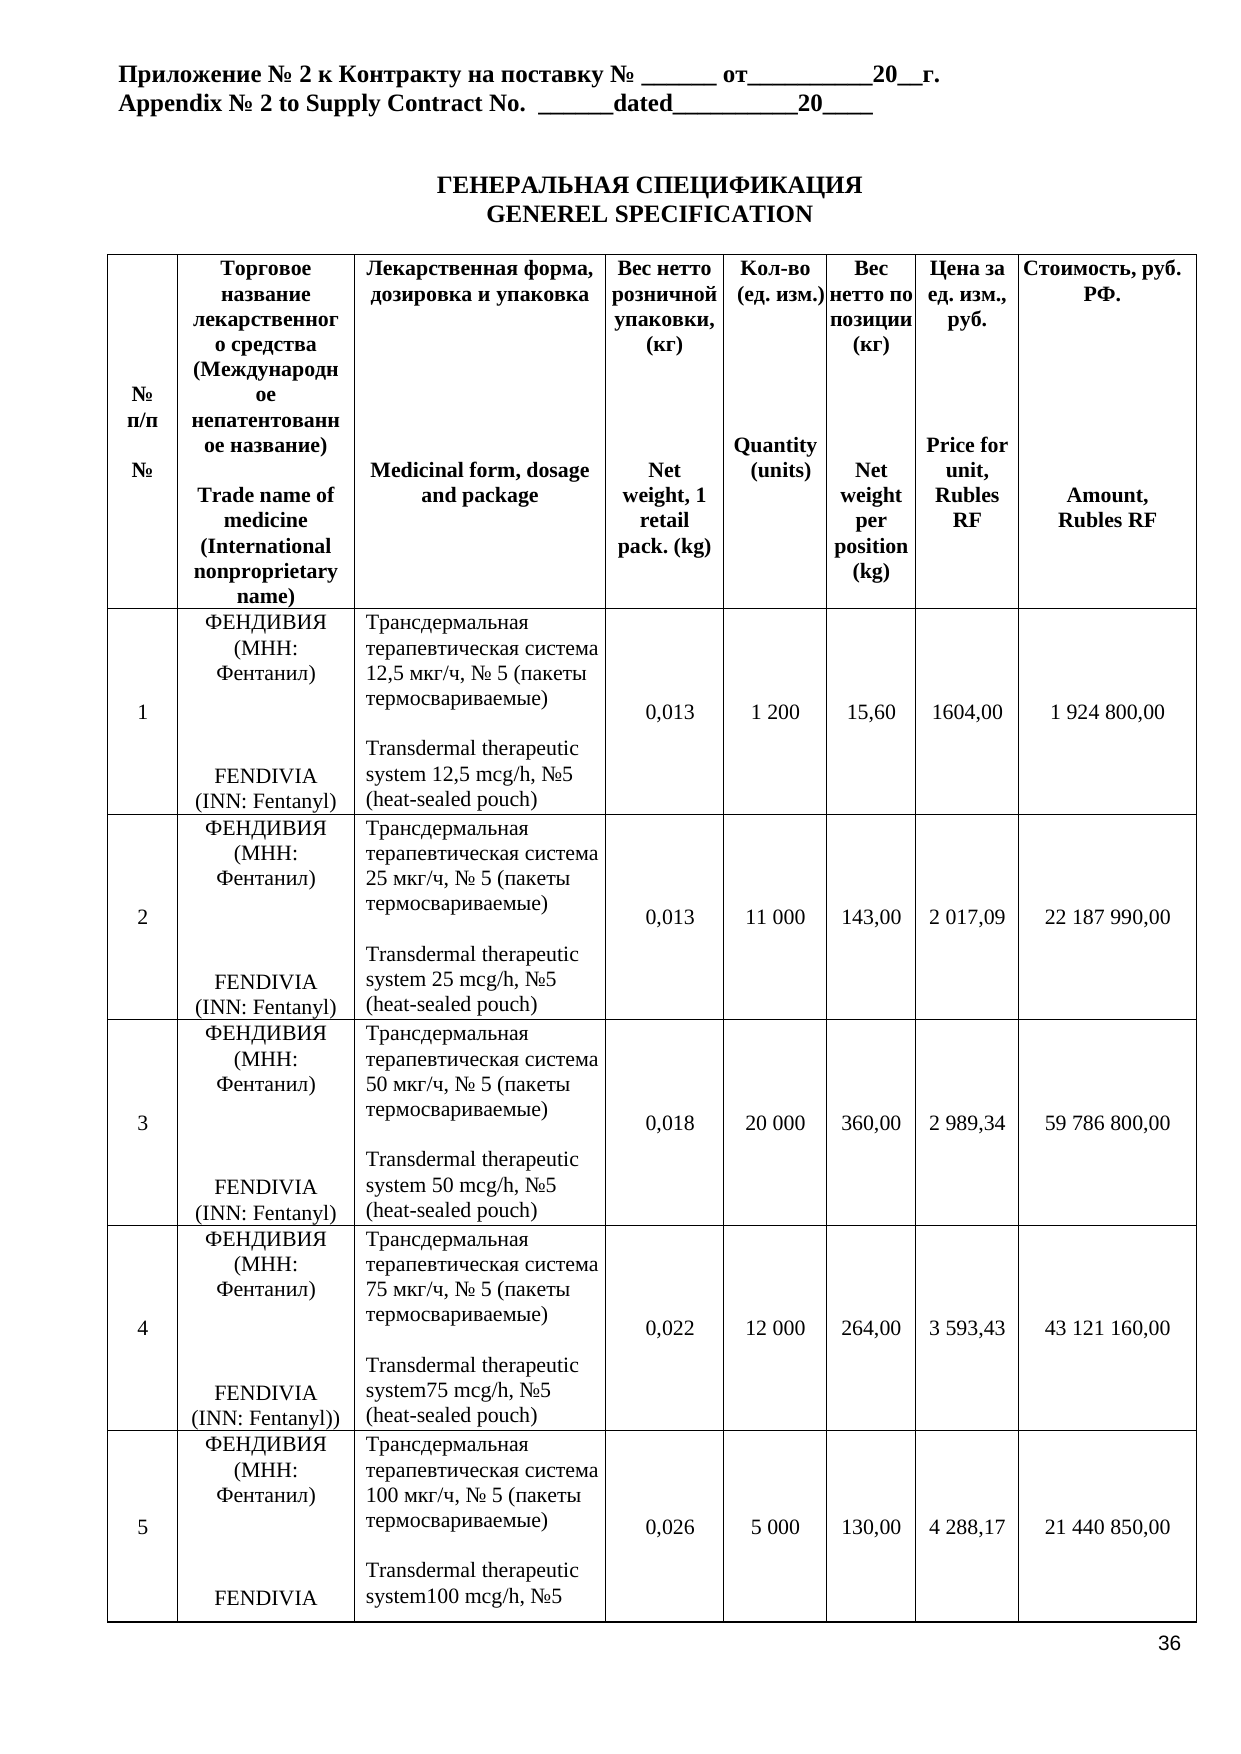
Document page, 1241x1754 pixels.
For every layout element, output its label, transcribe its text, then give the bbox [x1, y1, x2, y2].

table_cell ФЕНДИВИЯ (МНН: Фентанил) FENDIVIA (INN: Fentanyl) [178, 1020, 354, 1225]
table_header Вес нетто по позиции (кг) Net weight per position (kg) [827, 255, 915, 608]
table_header Стоимость, руб. РФ. Amount, Rubles RF [1019, 255, 1196, 608]
table_cell 1 200 [724, 609, 826, 814]
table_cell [178, 1431, 354, 1621]
table_cell 5 000 [724, 1431, 826, 1621]
table_cell 22 187 990,00 [1019, 815, 1196, 1019]
table_cell 0,013 [606, 609, 723, 814]
table_cell 264,00 [827, 1226, 915, 1430]
table_cell 12 000 [724, 1226, 826, 1430]
table_cell Трансдермальная терапевтическая система 75 мкг/ч, № 5 (пакеты термосвариваемые) Тransdermal therapeutic system75 mcg/h, №5 (heat-sealed pouch) [355, 1226, 605, 1430]
table_cell 0,026 [606, 1431, 723, 1621]
table_cell 2 989,34 [916, 1020, 1018, 1225]
table_cell 2 [108, 815, 177, 1019]
table_header № п/п № [108, 255, 177, 608]
table_cell 0,022 [606, 1226, 723, 1430]
table_cell 2 017,09 [916, 815, 1018, 1019]
text ГЕНЕРАЛЬНАЯ СПЕЦИФИКАЦИЯ [118, 170, 1181, 199]
table_cell ФЕНДИВИЯ (МНН: Фентанил) FENDIVIA (INN: Fentanyl) [178, 815, 354, 1019]
table_cell 21 440 850,00 [1019, 1431, 1196, 1621]
table_cell 360,00 [827, 1020, 915, 1225]
table_cell 1 [108, 609, 177, 814]
table_cell 15,60 [827, 609, 915, 814]
text Приложение № 2 к Контракту на поставку № ______ от__________20__г. [118, 59, 1181, 88]
table_header Вес нетто розничной упаковки, (кг) Net weight, 1 retail pack. (kg) [606, 255, 723, 608]
table_cell 5 [108, 1431, 177, 1621]
table_cell Трансдермальная терапевтическая система 50 мкг/ч, № 5 (пакеты термосвариваемые) Тransdermal therapeutic system 50 mcg/h, №5 (heat-sealed pouch) [355, 1020, 605, 1225]
table_cell 20 000 [724, 1020, 826, 1225]
table_cell 59 786 800,00 [1019, 1020, 1196, 1225]
table_header Торговое название лекарственного средства (Международное непатентованное название) Trade name of medicine (International nonproprietary name) [178, 255, 354, 608]
table_cell Трансдермальная терапевтическая система 12,5 мкг/ч, № 5 (пакеты термосвариваемые) Тransdermal therapeutic system 12,5 mcg/h, №5 (heat-sealed pouch) [355, 609, 605, 814]
table_header Лекарственная форма, дозировка и упаковка Medicinal form, dosage and package [355, 255, 605, 608]
text Appendix № 2 to Supply Contract No. ______dated__________20____ [118, 88, 1181, 117]
table_cell 4 [108, 1226, 177, 1430]
table_cell 0,018 [606, 1020, 723, 1225]
table_cell 43 121 160,00 [1019, 1226, 1196, 1430]
table_cell 3 593,43 [916, 1226, 1018, 1430]
table_cell 143,00 [827, 815, 915, 1019]
table_cell ФЕНДИВИЯ (МНН: Фентанил) FENDIVIA (INN: Fentanyl)) [178, 1226, 354, 1430]
table_cell 3 [108, 1020, 177, 1225]
table_cell 130,00 [827, 1431, 915, 1621]
text GENEREL SPECIFICATION [118, 199, 1181, 228]
table_cell 4 288,17 [916, 1431, 1018, 1621]
table_cell 1 924 800,00 [1019, 609, 1196, 814]
table_header Цена за ед. изм., руб. Price for unit, Rubles RF [916, 255, 1018, 608]
table_cell 0,013 [606, 815, 723, 1019]
table_cell 1604,00 [916, 609, 1018, 814]
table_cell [355, 1431, 605, 1621]
table_cell 11 000 [724, 815, 826, 1019]
table_cell ФЕНДИВИЯ (МНН: Фентанил) FENDIVIA (INN: Fentanyl) [178, 609, 354, 814]
table_header Koл-во (ед. изм.) Quantity (units) [724, 255, 826, 608]
table_cell Трансдермальная терапевтическая система 25 мкг/ч, № 5 (пакеты термосвариваемые) Тransdermal therapeutic system 25 mcg/h, №5 (heat-sealed pouch) [355, 815, 605, 1019]
